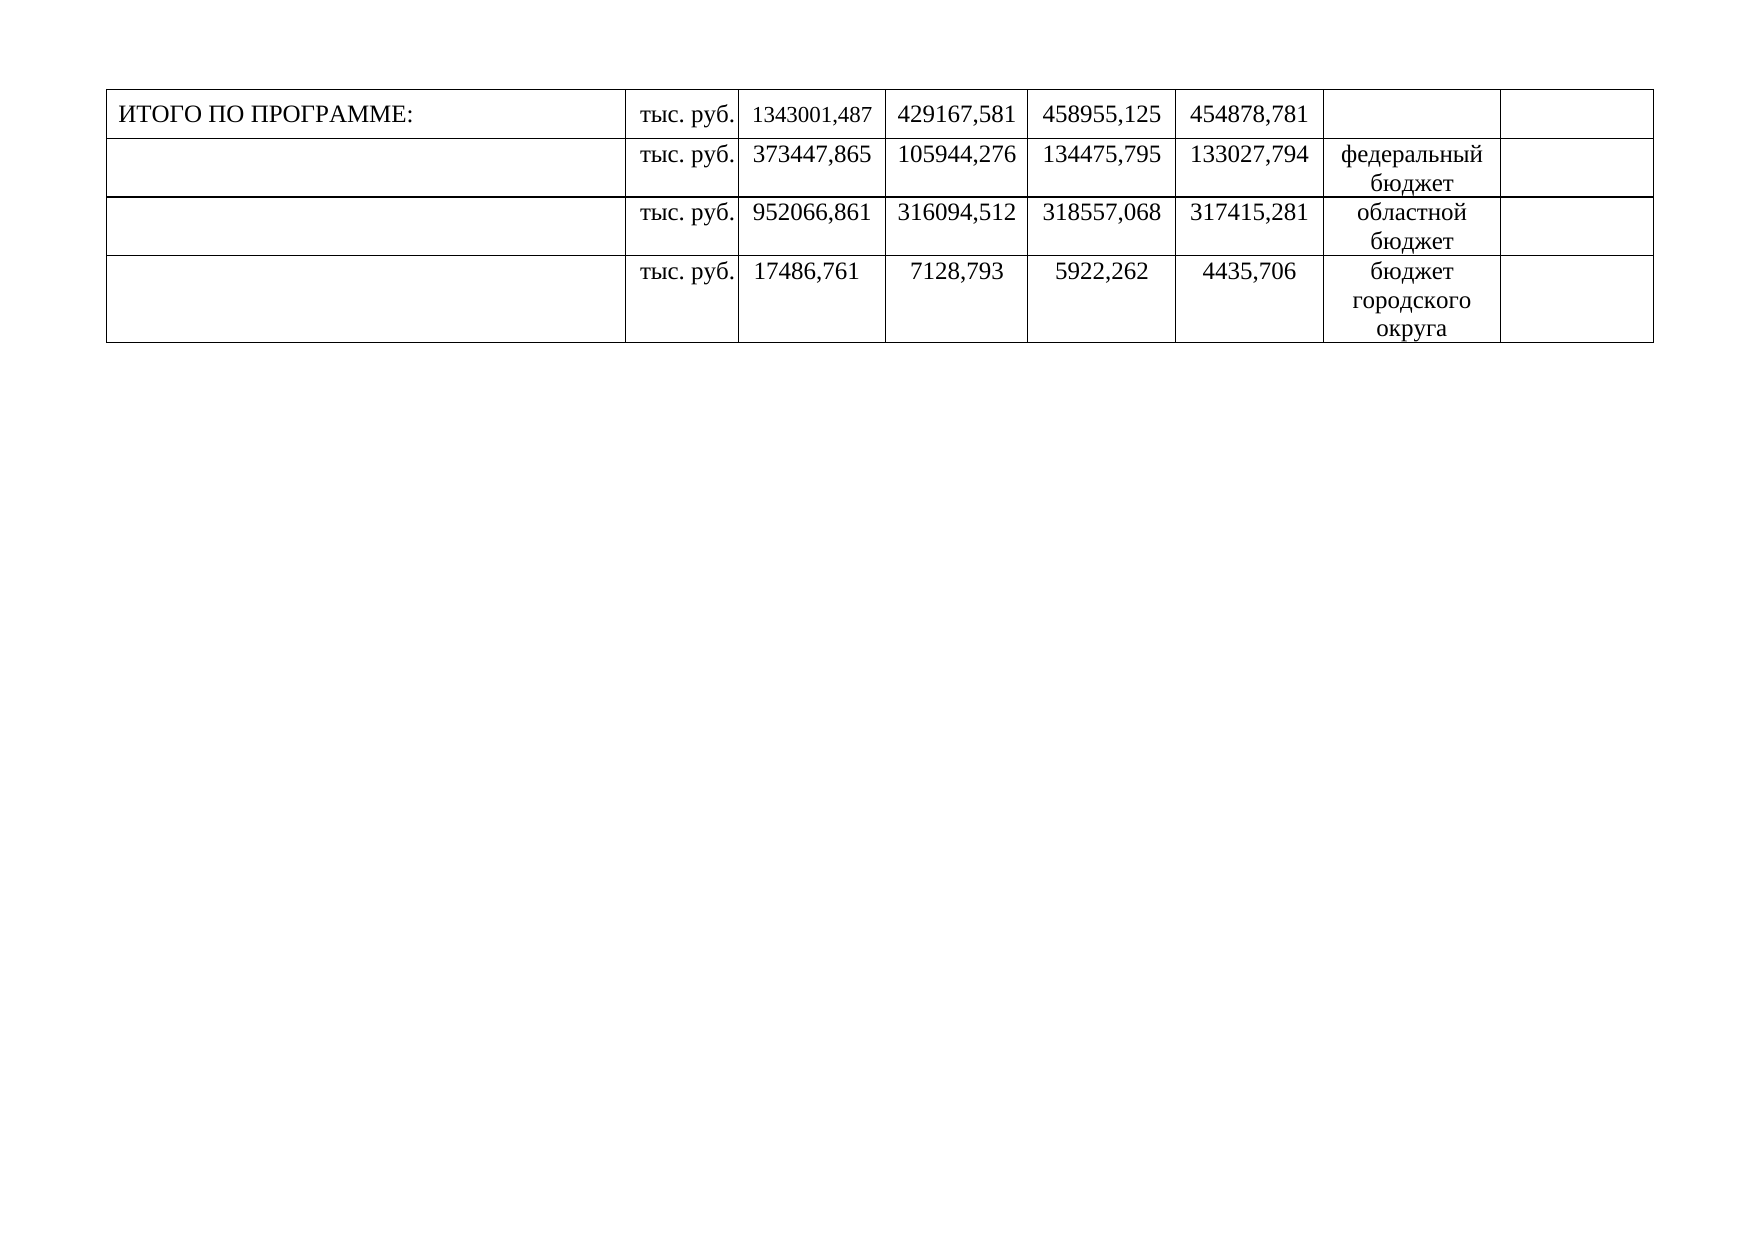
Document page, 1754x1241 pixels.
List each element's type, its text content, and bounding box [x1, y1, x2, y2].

table_cell тыс. руб. [626, 139, 738, 196]
table_header [1324, 90, 1500, 138]
table_header ИТОГО ПО ПРОГРАММЕ: [107, 90, 625, 138]
table_cell областной бюджет [1324, 198, 1500, 255]
table_cell 373447,865 [739, 139, 885, 196]
table_cell [1501, 256, 1653, 342]
table_cell 952066,861 [739, 198, 885, 255]
table_cell 317415,281 [1176, 198, 1323, 255]
table_cell 316094,512 [886, 198, 1027, 255]
table_cell 5922,262 [1028, 256, 1175, 342]
table_header 1343001,487 [739, 90, 885, 138]
table_cell бюджет городского округа [1324, 256, 1500, 342]
table_cell тыс. руб. [626, 256, 738, 342]
table_cell [107, 198, 625, 255]
table_cell 134475,795 [1028, 139, 1175, 196]
table_cell федеральный бюджет [1324, 139, 1500, 196]
table_cell [1501, 198, 1653, 255]
table_cell 7128,793 [886, 256, 1027, 342]
table_cell 133027,794 [1176, 139, 1323, 196]
table_header 458955,125 [1028, 90, 1175, 138]
table_cell 105944,276 [886, 139, 1027, 196]
table_cell 4435,706 [1176, 256, 1323, 342]
table_cell 17486,761 [739, 256, 885, 342]
table_cell [107, 139, 625, 196]
table_header 429167,581 [886, 90, 1027, 138]
table_header 454878,781 [1176, 90, 1323, 138]
table_cell [107, 256, 625, 342]
table_cell [1501, 139, 1653, 196]
table_cell тыс. руб. [626, 198, 738, 255]
table_header тыс. руб. [626, 90, 738, 138]
table_header [1501, 90, 1653, 138]
table_cell 318557,068 [1028, 198, 1175, 255]
